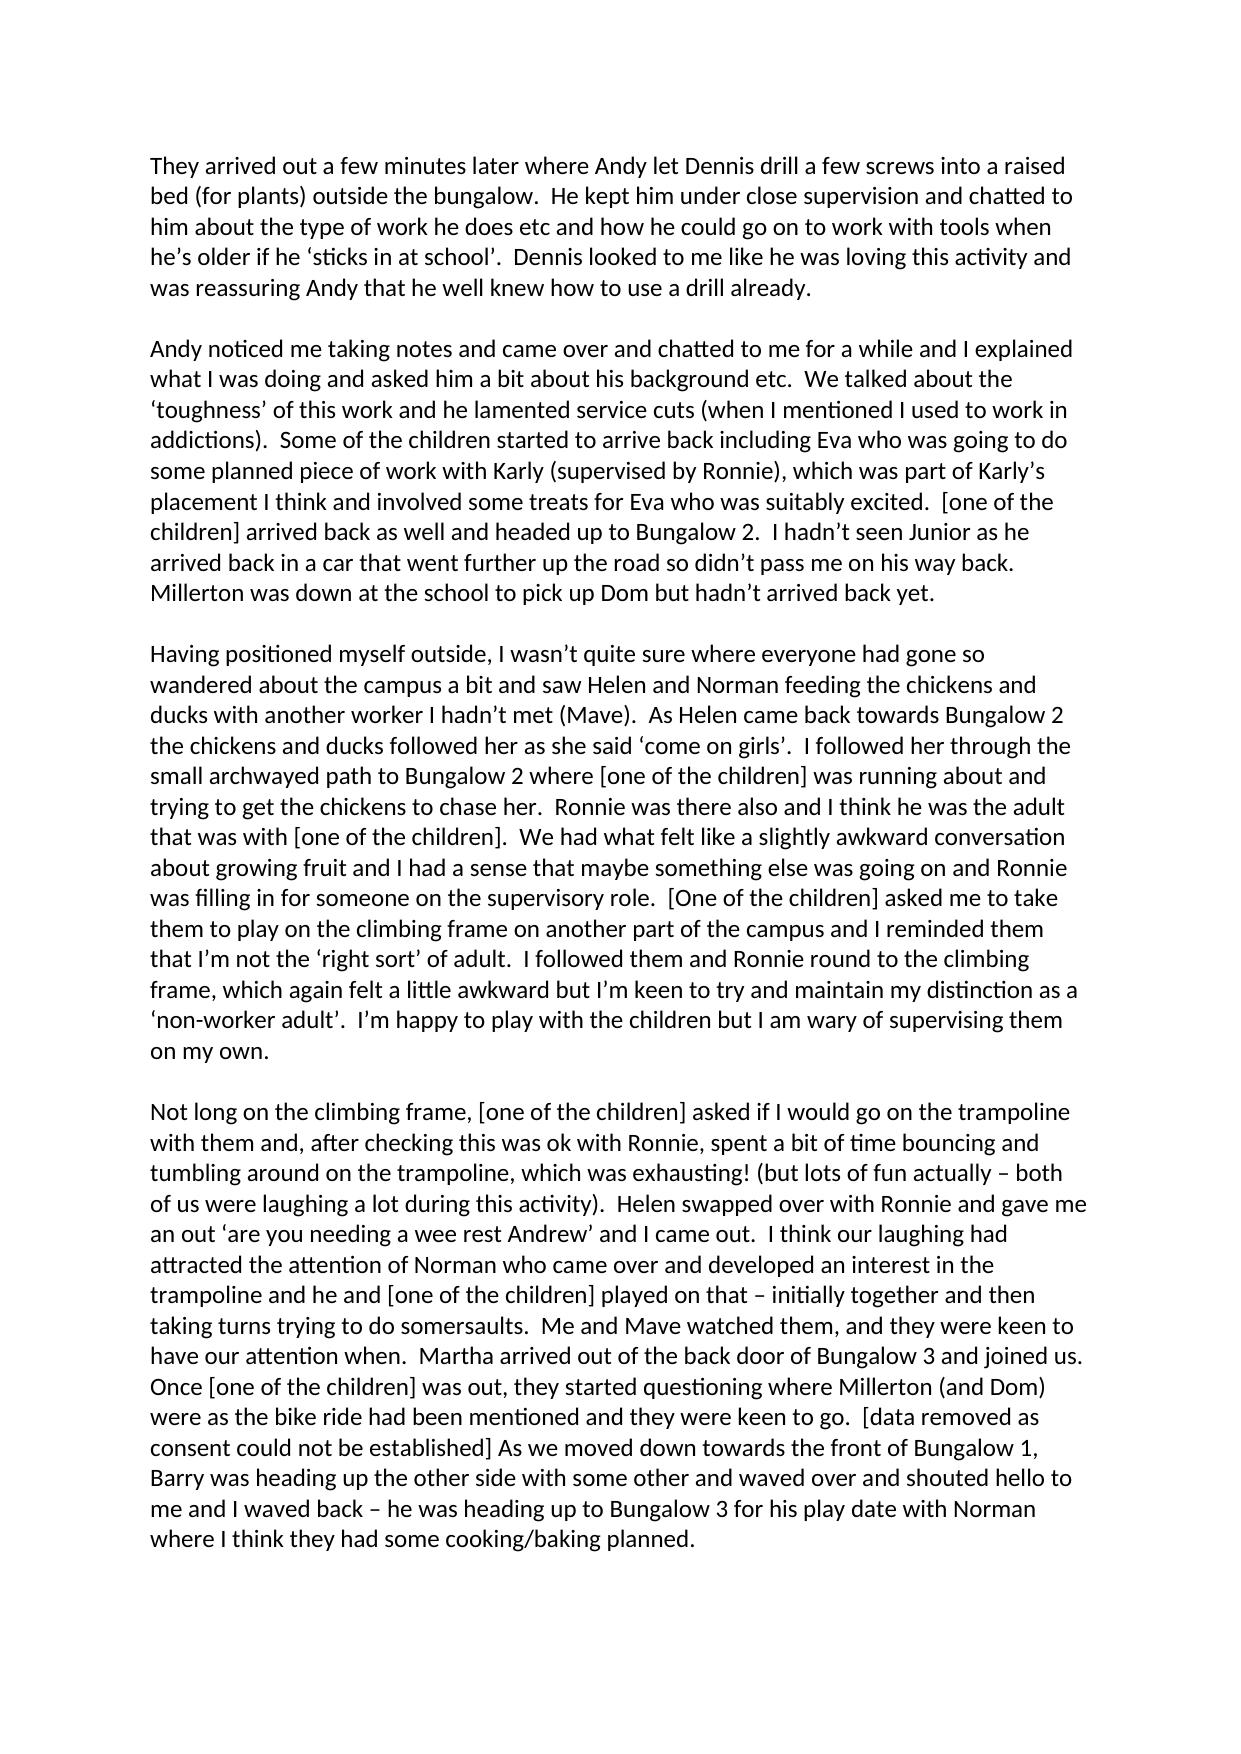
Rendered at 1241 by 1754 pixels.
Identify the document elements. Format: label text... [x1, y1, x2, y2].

text Not long on the climbing frame, [one of the children] asked if I would go on the trampoline with them and, after checking this was ok with Ronnie, spent a bit of time bouncing and tumbling around on the trampoline, which was exhausting! (but lots of fun actually – both of us were laughing a lot during this activity). Helen swapped over with Ronnie and gave me an out ‘are you needing a wee rest Andrew’ and I came out. I think our laughing had attracted the attention of Norman who came over and developed an interest in the trampoline and he and [one of the children] played on that – initially together and then taking turns trying to do somersaults. Me and Mave watched them, and they were keen to have our attention when. Martha arrived out of the back door of Bungalow 3 and joined us. Once [one of the children] was out, they started questioning where Millerton (and Dom) were as the bike ride had been mentioned and they were keen to go. [data removed as consent could not be established] As we moved down towards the front of Bungalow 1, Barry was heading up the other side with some other and waved over and shouted hello to me and I waved back – he was heading up to Bungalow 3 for his play date with Norman where I think they had some cooking/baking planned. [150, 1096, 1090, 1554]
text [150, 150, 1090, 303]
text Andy noticed me taking notes and came over and chatted to me for a while and I explained what I was doing and asked him a bit about his background etc. We talked about the ‘toughness’ of this work and he lamented service cuts (when I mentioned I used to work in addictions). Some of the children started to arrive back including Eva who was going to do some planned piece of work with Karly (supervised by Ronnie), which was part of Karly’s placement I think and involved some treats for Eva who was suitably excited. [one of the children] arrived back as well and headed up to Bungalow 2. I hadn’t seen Junior as he arrived back in a car that went further up the road so didn’t pass me on his way back. Millerton was down at the school to pick up Dom but hadn’t arrived back yet. [150, 333, 1090, 608]
text Having positioned myself outside, I wasn’t quite sure where everyone had gone so wandered about the campus a bit and saw Helen and Norman feeding the chickens and ducks with another worker I hadn’t met (Mave). As Helen came back towards Bungalow 2 the chickens and ducks followed her as she said ‘come on girls’. I followed her through the small archwayed path to Bungalow 2 where [one of the children] was running about and trying to get the chickens to chase her. Ronnie was there also and I think he was the adult that was with [one of the children]. We had what felt like a slightly awkward conversation about growing fruit and I had a sense that maybe something else was going on and Ronnie was filling in for someone on the supervisory role. [One of the children] asked me to take them to play on the climbing frame on another part of the campus and I reminded them that I’m not the ‘right sort’ of adult. I followed them and Ronnie round to the climbing frame, which again felt a little awkward but I’m keen to try and maintain my distinction as a ‘non-worker adult’. I’m happy to play with the children but I am wary of supervising them on my own. [150, 638, 1090, 1066]
